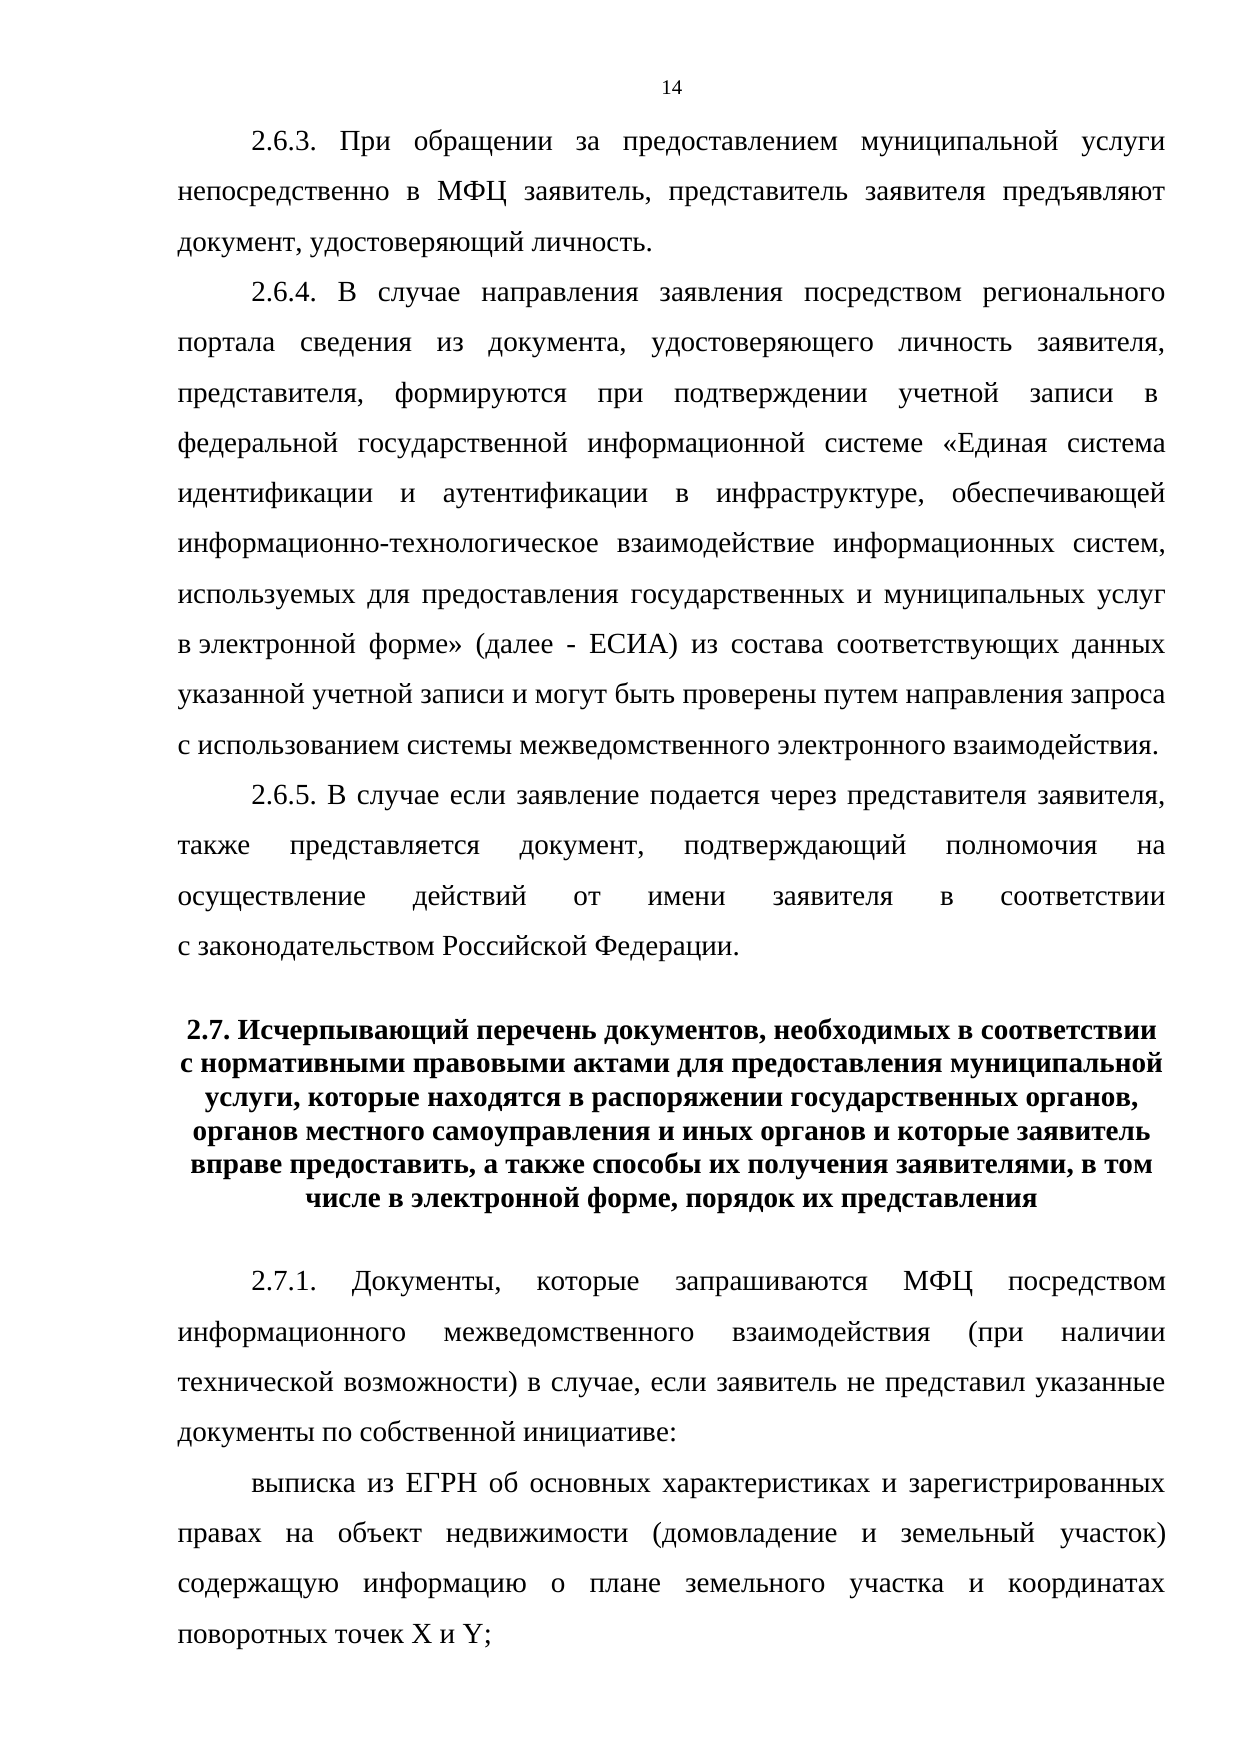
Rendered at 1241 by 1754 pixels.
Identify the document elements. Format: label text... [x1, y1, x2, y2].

text 2.6.4. В случае направления заявления посредством регионального портала сведения из документа, удостоверяющего личность заявителя, представителя, формируются при подтверждении учетной записи в федеральной государственной информационной системе «Единая система идентификации и аутентификации в инфраструктуре, обеспечивающей информационно-технологическое взаимодействие информационных систем, используемых для предоставления государственных и муниципальных услуг в электронной форме» (далее - ЕСИА) из состава соответствующих данных указанной учетной записи и могут быть проверены путем направления запроса с использованием системы межведомственного электронного взаимодействия. [177, 274, 1166, 760]
text 2.7.1. Документы, которые запрашиваются МФЦ посредством информационного межведомственного взаимодействия (при наличии технической возможности) в случае, если заявитель не представил указанные документы по собственной инициативе: [177, 1263, 1166, 1448]
text выписка из ЕГРН об основных характеристиках и зарегистрированных правах на объект недвижимости (домовладение и земельный участок) содержащую информацию о плане земельного участка и координатах поворотных точек Х и Y; [177, 1465, 1166, 1649]
text 2.6.5. В случае если заявление подается через представителя заявителя, также представляется документ, подтверждающий полномочия на осуществление действий от имени заявителя в соответствии с законодательством Российской Федерации. [177, 777, 1166, 962]
text 2.7. Исчерпывающий перечень документов, необходимых в соответствии с нормативными правовыми актами для предоставления муниципальной услуги, которые находятся в распоряжении государственных органов, органов местного самоуправления и иных органов и которые заявитель вправе предоставить, а также способы их получения заявителями, в том числе в электронной форме, порядок их представления [177, 1012, 1166, 1213]
text 2.6.3. При обращении за предоставлением муниципальной услуги непосредственно в МФЦ заявитель, представитель заявителя предъявляют документ, удостоверяющий личность. [177, 123, 1166, 257]
